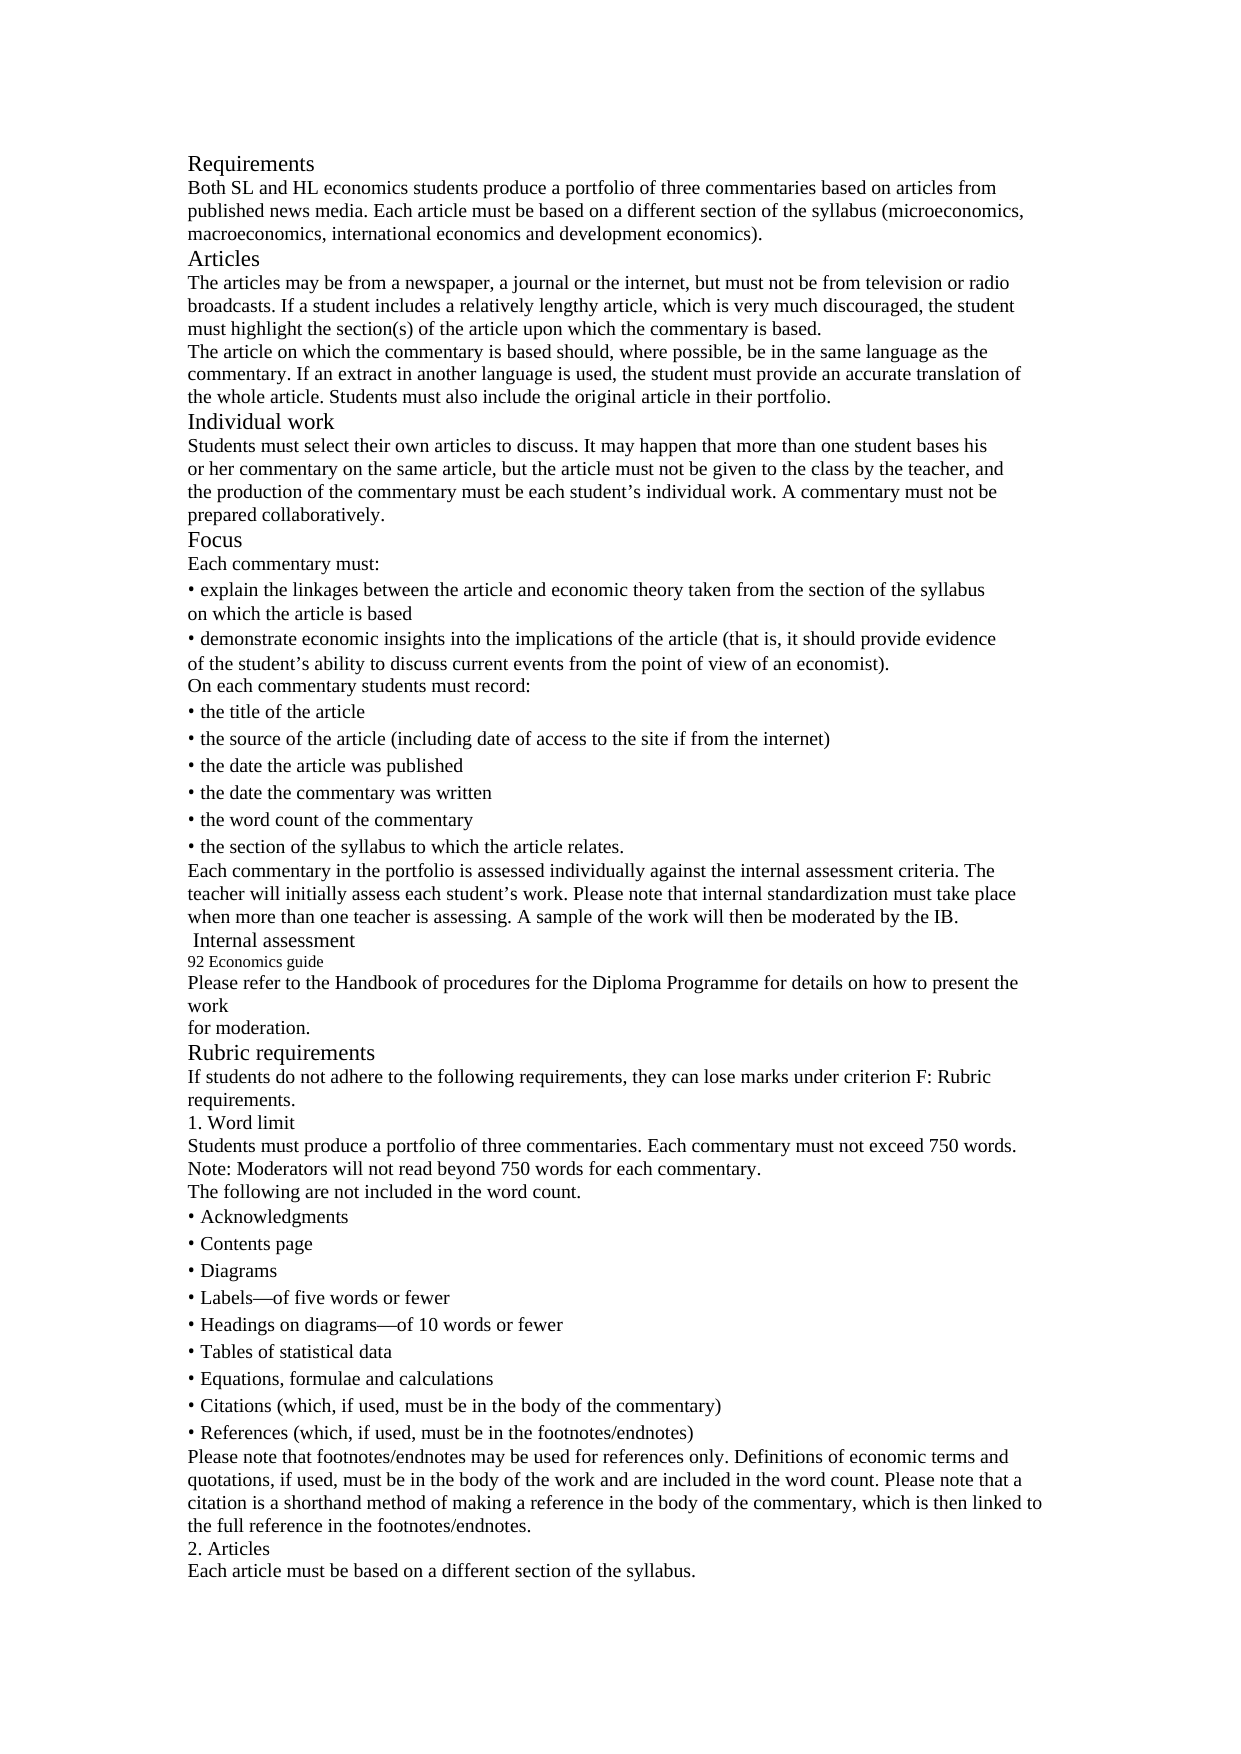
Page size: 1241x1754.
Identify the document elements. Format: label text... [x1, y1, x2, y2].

text Each commentary must: [187, 552, 1053, 575]
text • References (which, if used, must be in the footnotes/endnotes) [187, 1418, 1053, 1445]
text • the word count of the commentary [187, 805, 1053, 832]
text published news media. Each article must be based on a different section of the syllabus (microeconomics, [187, 199, 1053, 222]
text macroeconomics, international economics and development economics). [187, 222, 1053, 245]
text • Headings on diagrams—of 10 words or fewer [187, 1310, 1053, 1337]
text • Labels—of five words or fewer [187, 1283, 1053, 1310]
text must highlight the section(s) of the article upon which the commentary is based. [187, 317, 1053, 339]
text when more than one teacher is assessing. A sample of the work will then be moderated by the IB. [187, 905, 1053, 927]
text 2. Articles [187, 1536, 1053, 1559]
text Note: Moderators will not read beyond 750 words for each commentary. [187, 1157, 1053, 1179]
text The articles may be from a newspaper, a journal or the internet, but must not be from television or radio [187, 271, 1053, 294]
text Students must produce a portfolio of three commentaries. Each commentary must not exceed 750 words. [187, 1134, 1053, 1157]
text If students do not adhere to the following requirements, they can lose marks under criterion F: Rubric [187, 1066, 1053, 1088]
text Articles [187, 245, 1053, 271]
text Focus [187, 526, 1053, 552]
text on which the article is based [187, 602, 1053, 624]
text • Citations (which, if used, must be in the body of the commentary) [187, 1391, 1053, 1418]
text The article on which the commentary is based should, where possible, be in the same language as the [187, 339, 1053, 362]
text • the section of the syllabus to which the article relates. [187, 832, 1053, 859]
text Students must select their own articles to discuss. It may happen that more than one student bases his [187, 434, 1053, 457]
text • Tables of statistical data [187, 1337, 1053, 1364]
text • Acknowledgments [187, 1202, 1053, 1229]
text On each commentary students must record: [187, 674, 1053, 697]
text • the date the commentary was written [187, 778, 1053, 805]
text Requirements [187, 150, 1053, 176]
text The following are not included in the word count. [187, 1179, 1053, 1202]
text • Equations, formulae and calculations [187, 1364, 1053, 1391]
text • Contents page [187, 1229, 1053, 1256]
text • explain the linkages between the article and economic theory taken from the section of the syllabus [187, 575, 1053, 602]
text • the source of the article (including date of access to the site if from the internet) [187, 724, 1053, 751]
text for moderation. [187, 1016, 1053, 1039]
text the production of the commentary must be each student’s individual work. A commentary must not be [187, 480, 1053, 503]
text citation is a shorthand method of making a reference in the body of the commentary, which is then linked to [187, 1491, 1053, 1514]
text of the student’s ability to discuss current events from the point of view of an economist). [187, 652, 1053, 674]
text • the title of the article [187, 697, 1053, 724]
text • Diagrams [187, 1256, 1053, 1283]
text Please refer to the Handbook of procedures for the Diploma Programme for details on how to present the work [187, 971, 1053, 1016]
text Please note that footnotes/endnotes may be used for references only. Definitions of economic terms and [187, 1445, 1053, 1468]
text commentary. If an extract in another language is used, the student must provide an accurate translation of [187, 362, 1053, 385]
text prepared collaboratively. [187, 503, 1053, 526]
text Rubric requirements [187, 1039, 1053, 1066]
text the whole article. Students must also include the original article in their portfolio. [187, 385, 1053, 408]
text Both SL and HL economics students produce a portfolio of three commentaries based on articles from [187, 176, 1053, 199]
text Each commentary in the portfolio is assessed individually against the internal assessment criteria. The [187, 859, 1053, 882]
text requirements. [187, 1088, 1053, 1111]
text teacher will initially assess each student’s work. Please note that internal standardization must take place [187, 882, 1053, 905]
text broadcasts. If a student includes a relatively lengthy article, which is very much discouraged, the student [187, 294, 1053, 317]
text 92 Economics guide [187, 952, 1053, 971]
text quotations, if used, must be in the body of the work and are included in the word count. Please note that a [187, 1468, 1053, 1491]
text Internal assessment [187, 927, 1053, 952]
text • demonstrate economic insights into the implications of the article (that is, it should provide evidence [187, 624, 1053, 652]
text the full reference in the footnotes/endnotes. [187, 1514, 1053, 1536]
text or her commentary on the same article, but the article must not be given to the class by the teacher, and [187, 457, 1053, 480]
text 1. Word limit [187, 1111, 1053, 1134]
text Each article must be based on a different section of the syllabus. [187, 1559, 1053, 1582]
text Individual work [187, 408, 1053, 434]
text • the date the article was published [187, 751, 1053, 778]
